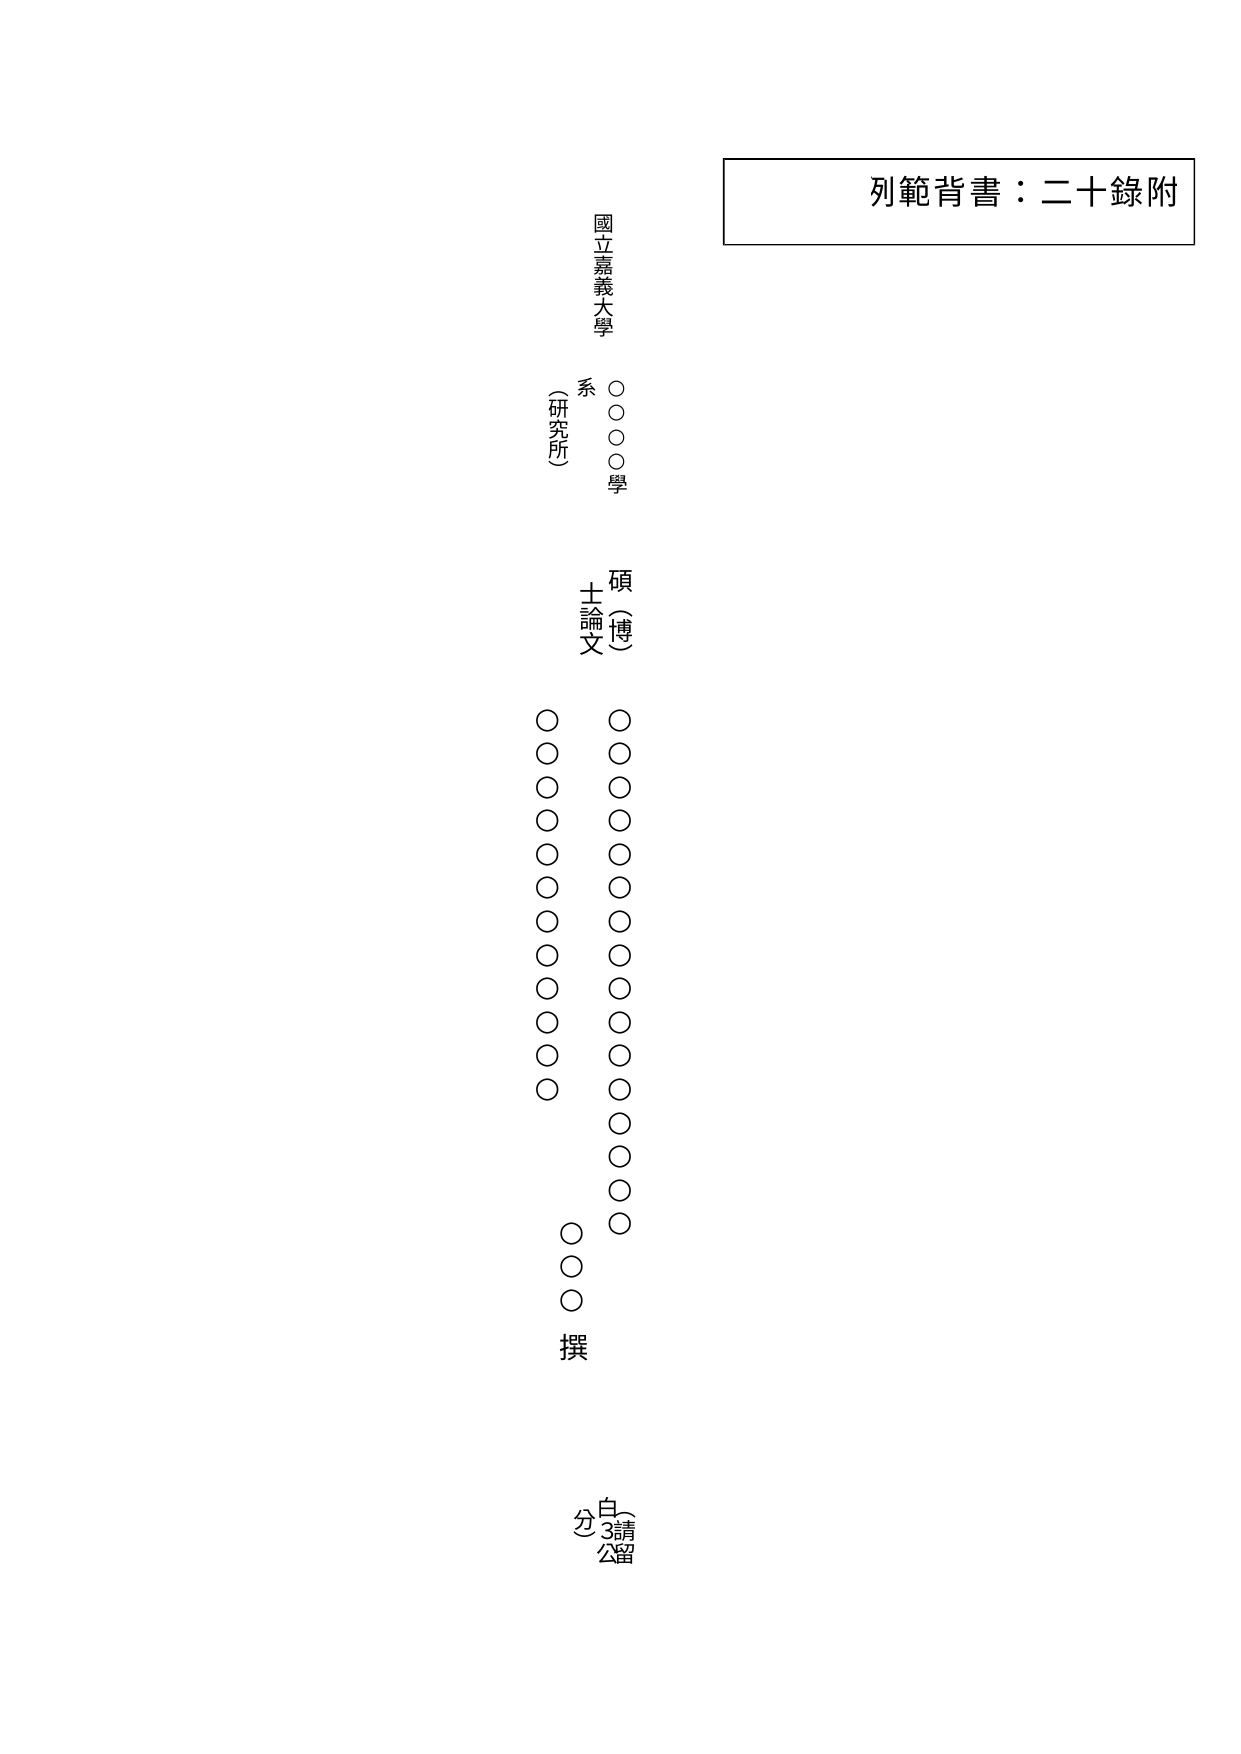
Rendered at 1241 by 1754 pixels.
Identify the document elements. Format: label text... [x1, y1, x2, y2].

text ○○○○○○○○○○○○○○○○ ○○○ 撰 [553, 703, 637, 1362]
text 國立嘉義大學 [589, 213, 619, 338]
text ○○○○○○○○○○○○ [533, 703, 553, 1362]
text ︵研究所︶ [546, 377, 572, 502]
text ○○○○學系 [572, 377, 632, 502]
text ︵請留 白３公 分︶ [568, 1496, 637, 1565]
text 碩︵博︶ 士論文 [574, 568, 636, 668]
